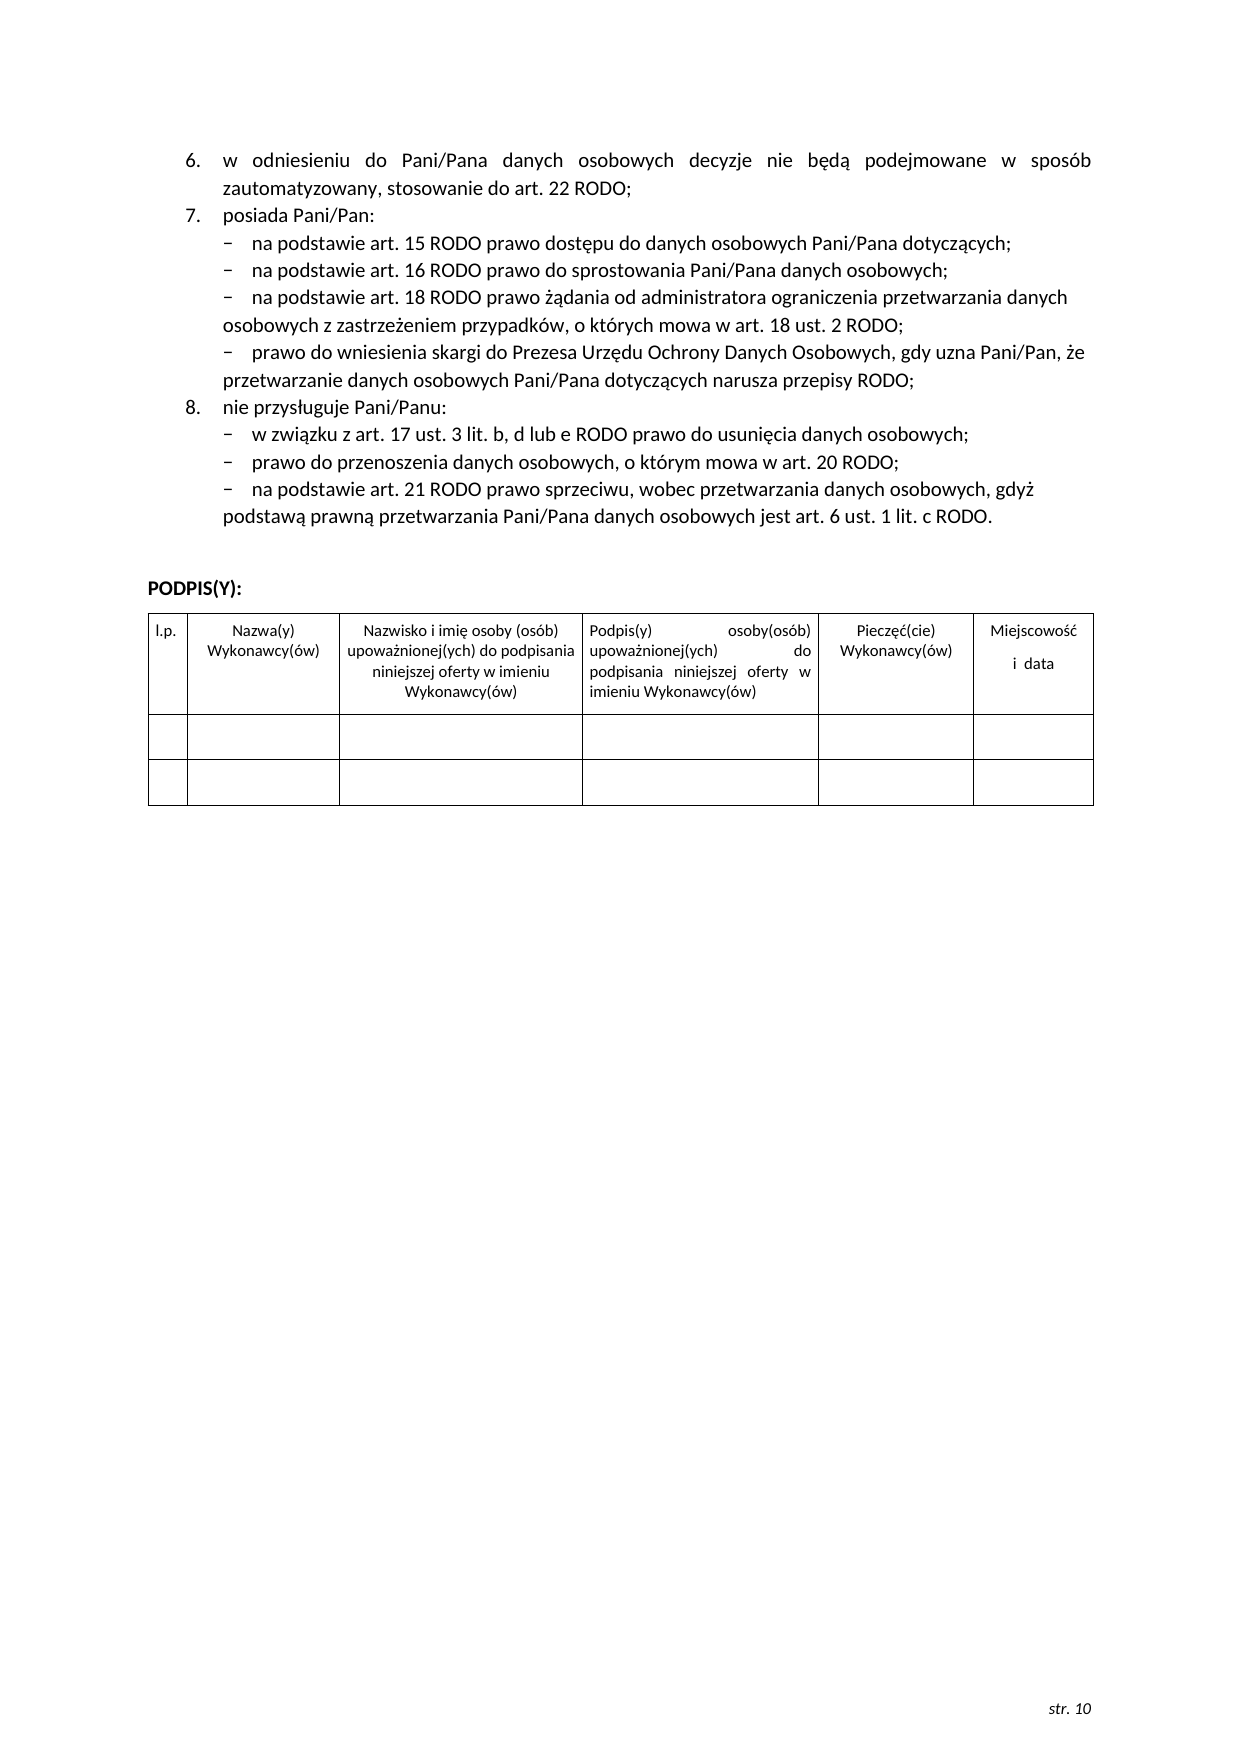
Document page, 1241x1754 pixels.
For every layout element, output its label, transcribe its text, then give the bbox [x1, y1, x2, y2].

table_cell [974, 760, 1093, 804]
table_header l.p. [149, 614, 187, 714]
table_cell [340, 760, 582, 804]
table_cell [188, 760, 339, 804]
table_header Pieczęć(cie) Wykonawcy(ów) [819, 614, 973, 714]
table_cell [583, 760, 818, 804]
text PODPIS(Y): [148, 575, 1093, 601]
table_header Nazwisko i imię osoby (osób) upoważnionej(ych) do podpisania niniejszej oferty w imieniu Wykonawcy(ów) [340, 614, 582, 714]
table_cell [583, 715, 818, 759]
table_cell [149, 760, 187, 804]
table_cell [188, 715, 339, 759]
list posiada Pani/Pan: − na podstawie art. 15 RODO prawo dostępu do danych osobowych Pani/Pana dotyczących; − na podstawie art. 16 RODO prawo do sprostowania Pani/Pana danych osobowych; − na podstawie art. 18 RODO prawo żądania od administratora ograniczenia przetwarzania danych osobowych z zastrzeżeniem przypadków, o których mowa w art. 18 ust. 2 RODO; − prawo do wniesienia skargi do Prezesa Urzędu Ochrony Danych Osobowych, gdy uzna Pani/Pan, że przetwarzanie danych osobowych Pani/Pana dotyczących narusza przepisy RODO; [185, 202, 1093, 392]
table_cell [819, 760, 973, 804]
table_header Podpis(y) osoby(osób) upoważnionej(ych) do podpisania niniejszej oferty w imieniu Wykonawcy(ów) [583, 614, 818, 714]
list nie przysługuje Pani/Panu: − w związku z art. 17 ust. 3 lit. b, d lub e RODO prawo do usunięcia danych osobowych; − prawo do przenoszenia danych osobowych, o którym mowa w art. 20 RODO; − na podstawie art. 21 RODO prawo sprzeciwu, wobec przetwarzania danych osobowych, gdyż podstawą prawną przetwarzania Pani/Pana danych osobowych jest art. 6 ust. 1 lit. c RODO. [185, 394, 1093, 529]
table_cell [974, 715, 1093, 759]
list w odniesieniu do Pani/Pana danych osobowych decyzje nie będą podejmowane w sposób zautomatyzowany, stosowanie do art. 22 RODO; [185, 148, 1093, 200]
table_header Miejscowość i data [974, 614, 1093, 714]
table_cell [340, 715, 582, 759]
table_cell [149, 715, 187, 759]
table_cell [819, 715, 973, 759]
table_header Nazwa(y) Wykonawcy(ów) [188, 614, 339, 714]
